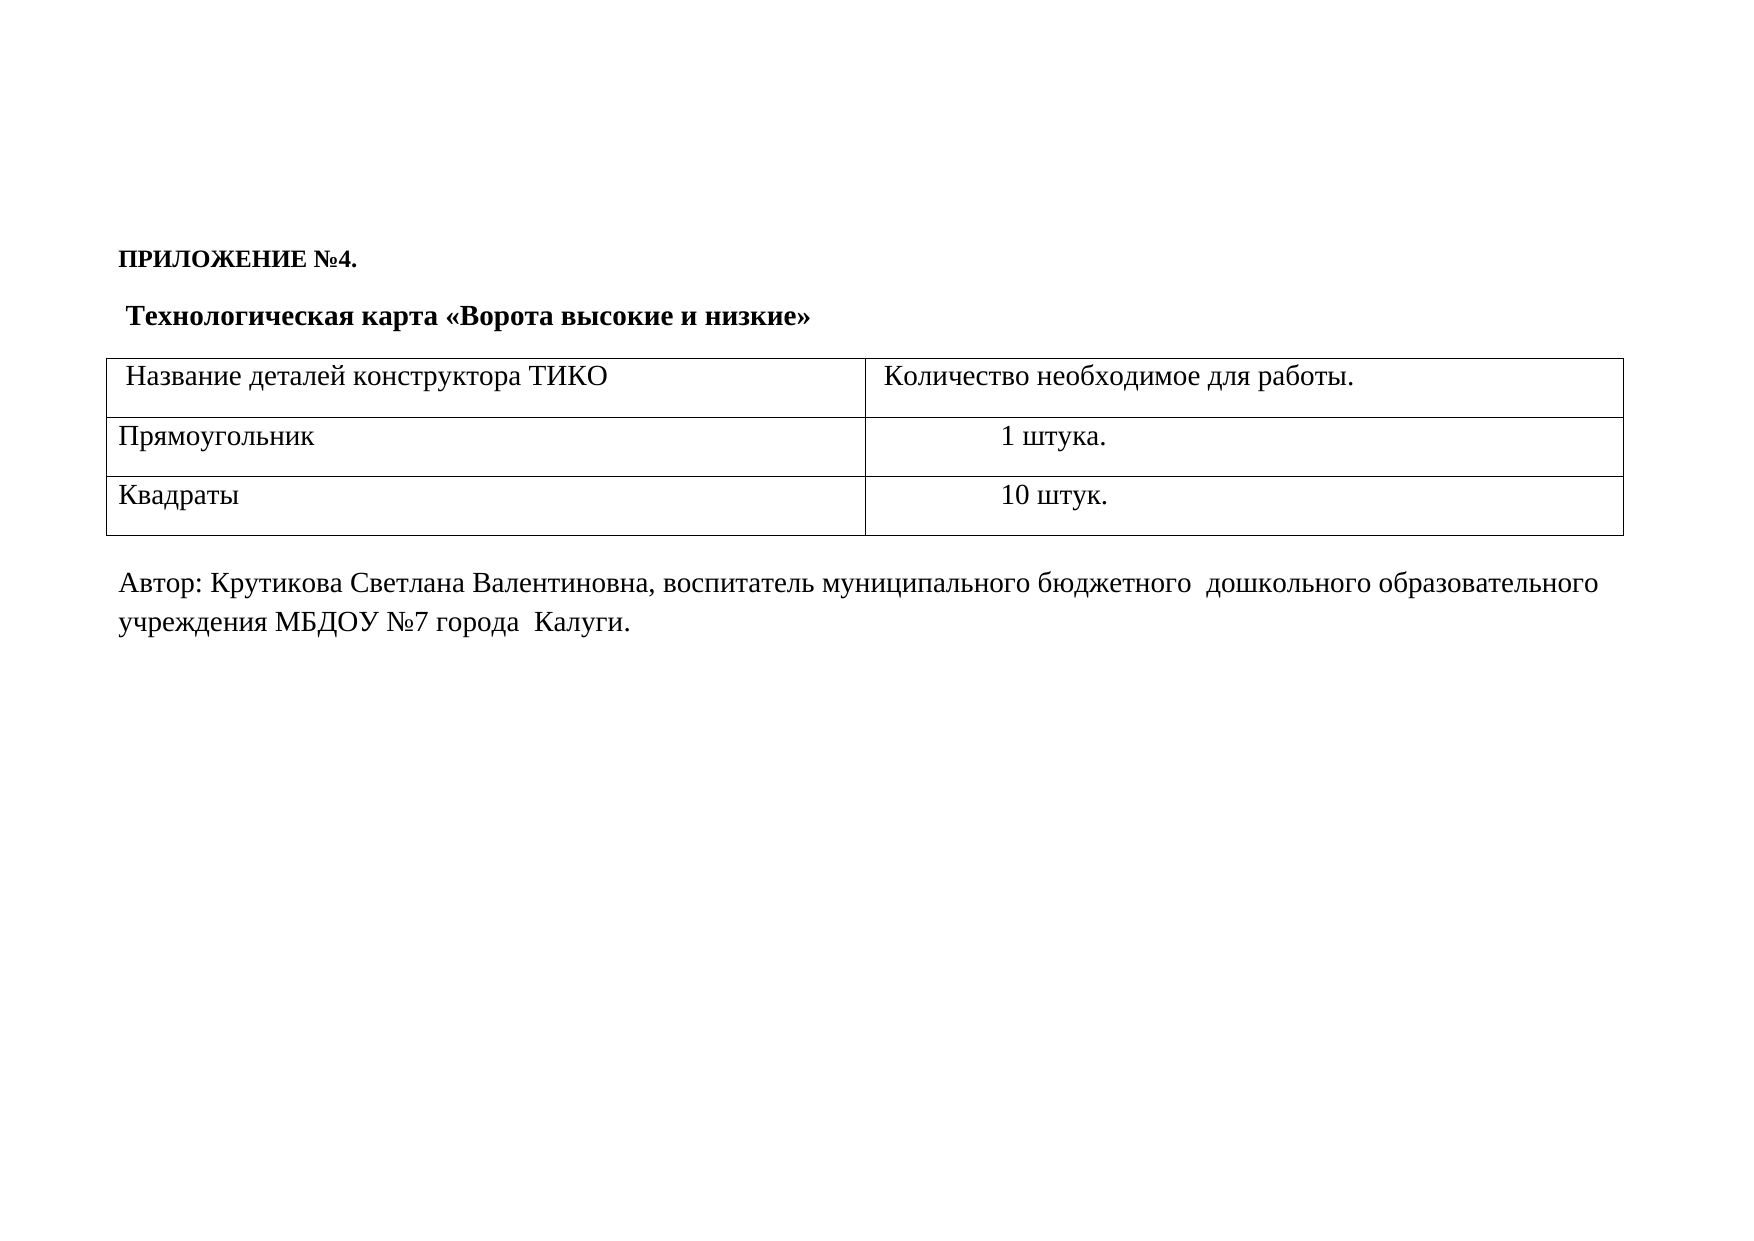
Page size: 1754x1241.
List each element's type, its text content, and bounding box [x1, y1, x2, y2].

table_cell Квадраты [107, 477, 865, 535]
text Автор: Крутикова Светлана Валентиновна, воспитатель муниципального бюджетного дошкольного образовательного учреждения МБДОУ №7 города Калуги. [118, 565, 1636, 637]
text Технологическая карта «Ворота высокие и низкие» [118, 298, 1636, 332]
text ПРИЛОЖЕНИЕ №4. [118, 244, 1636, 273]
table_cell Прямоугольник [107, 418, 865, 476]
table_cell 1 штука. [866, 418, 1623, 476]
table_cell 10 штук. [866, 477, 1623, 535]
table_header Количество необходимое для работы. [866, 359, 1623, 417]
table_header Название деталей конструктора ТИКО [107, 359, 865, 417]
